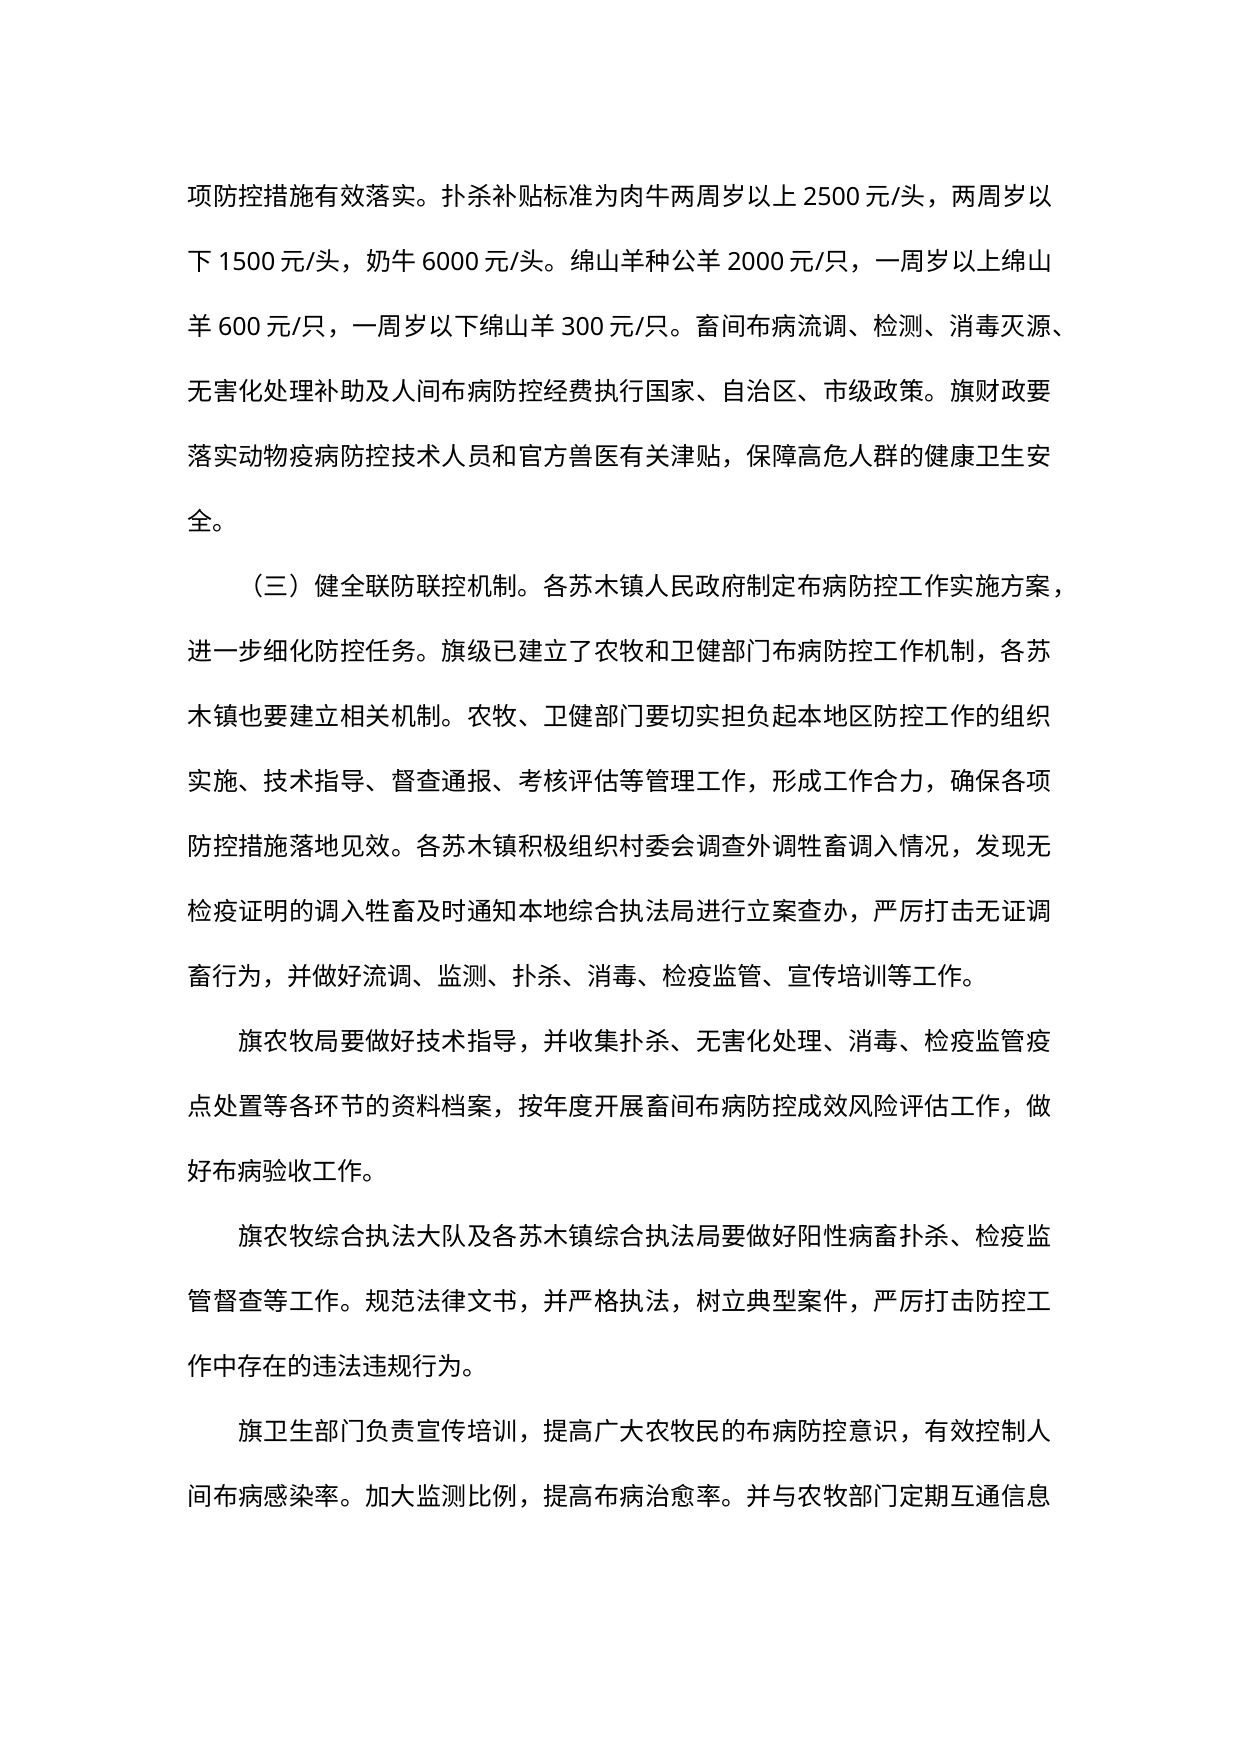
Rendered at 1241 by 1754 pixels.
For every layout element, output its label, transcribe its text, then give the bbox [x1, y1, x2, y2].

text 旗农牧局要做好技术指导，并收集扑杀、无害化处理、消毒、检疫监管疫点处置等各环节的资料档案，按年度开展畜间布病防控成效风险评估工作，做好布病验收工作。 [187, 1007, 1053, 1202]
text 旗农牧综合执法大队及各苏木镇综合执法局要做好阳性病畜扑杀、检疫监管督查等工作。规范法律文书，并严格执法，树立典型案件，严厉打击防控工作中存在的违法违规行为。 [187, 1202, 1053, 1397]
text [187, 1397, 1053, 1527]
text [187, 162, 1053, 552]
text （三）健全联防联控机制。各苏木镇人民政府制定布病防控工作实施方案，进一步细化防控任务。旗级已建立了农牧和卫健部门布病防控工作机制，各苏木镇也要建立相关机制。农牧、卫健部门要切实担负起本地区防控工作的组织实施、技术指导、督查通报、考核评估等管理工作，形成工作合力，确保各项防控措施落地见效。各苏木镇积极组织村委会调查外调牲畜调入情况，发现无检疫证明的调入牲畜及时通知本地综合执法局进行立案查办，严厉打击无证调畜行为，并做好流调、监测、扑杀、消毒、检疫监管、宣传培训等工作。 [187, 552, 1053, 1007]
